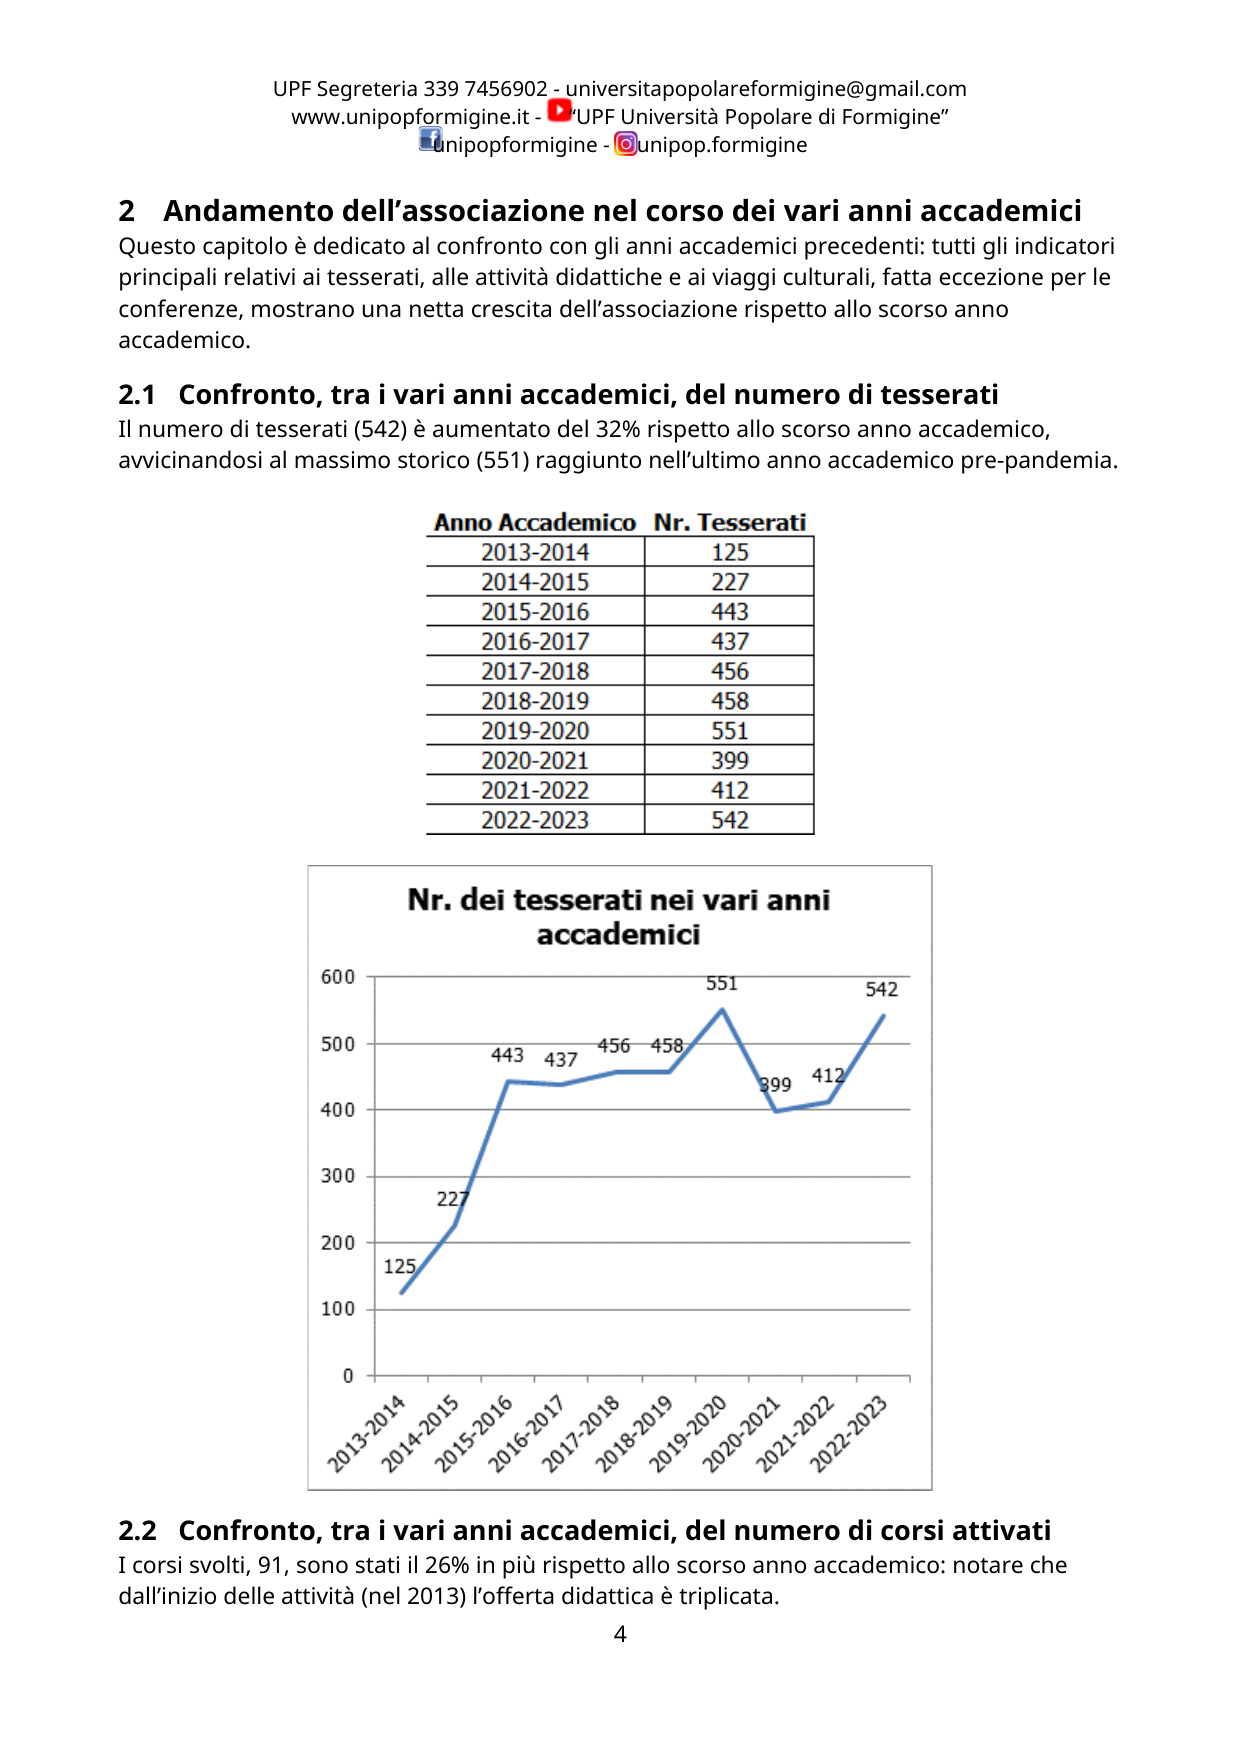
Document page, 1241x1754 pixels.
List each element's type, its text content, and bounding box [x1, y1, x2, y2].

text Il numero di tesserati (542) è aumentato del 32% rispetto allo scorso anno accademico, avvicinandosi al massimo storico (551) raggiunto nell’ultimo anno accademico pre-pandemia. [118, 413, 1122, 475]
text I corsi svolti, 91, sono stati il 26% in più rispetto allo scorso anno accademico: notare che dall’inizio delle attività (nel 2013) l’offerta didattica è triplicata. [118, 1549, 1122, 1611]
subtitle Confronto, tra i vari anni accademici, del numero di corsi attivati [118, 1512, 1122, 1549]
text Questo capitolo è dedicato al confronto con gli anni accademici precedenti: tutti gli indicatori principali relativi ai tesserati, alle attività didattiche e ai viaggi culturali, fatta eccezione per le conferenze, mostrano una netta crescita dell’associazione rispetto allo scorso anno accademico. [118, 230, 1122, 355]
picture [418, 126, 443, 151]
picture [307, 865, 933, 1491]
subtitle Confronto, tra i vari anni accademici, del numero di tesserati [118, 376, 1122, 413]
picture [546, 97, 576, 128]
picture [614, 131, 638, 156]
subtitle Andamento dell’associazione nel corso dei vari anni accademici [118, 190, 1122, 230]
picture [425, 506, 815, 835]
